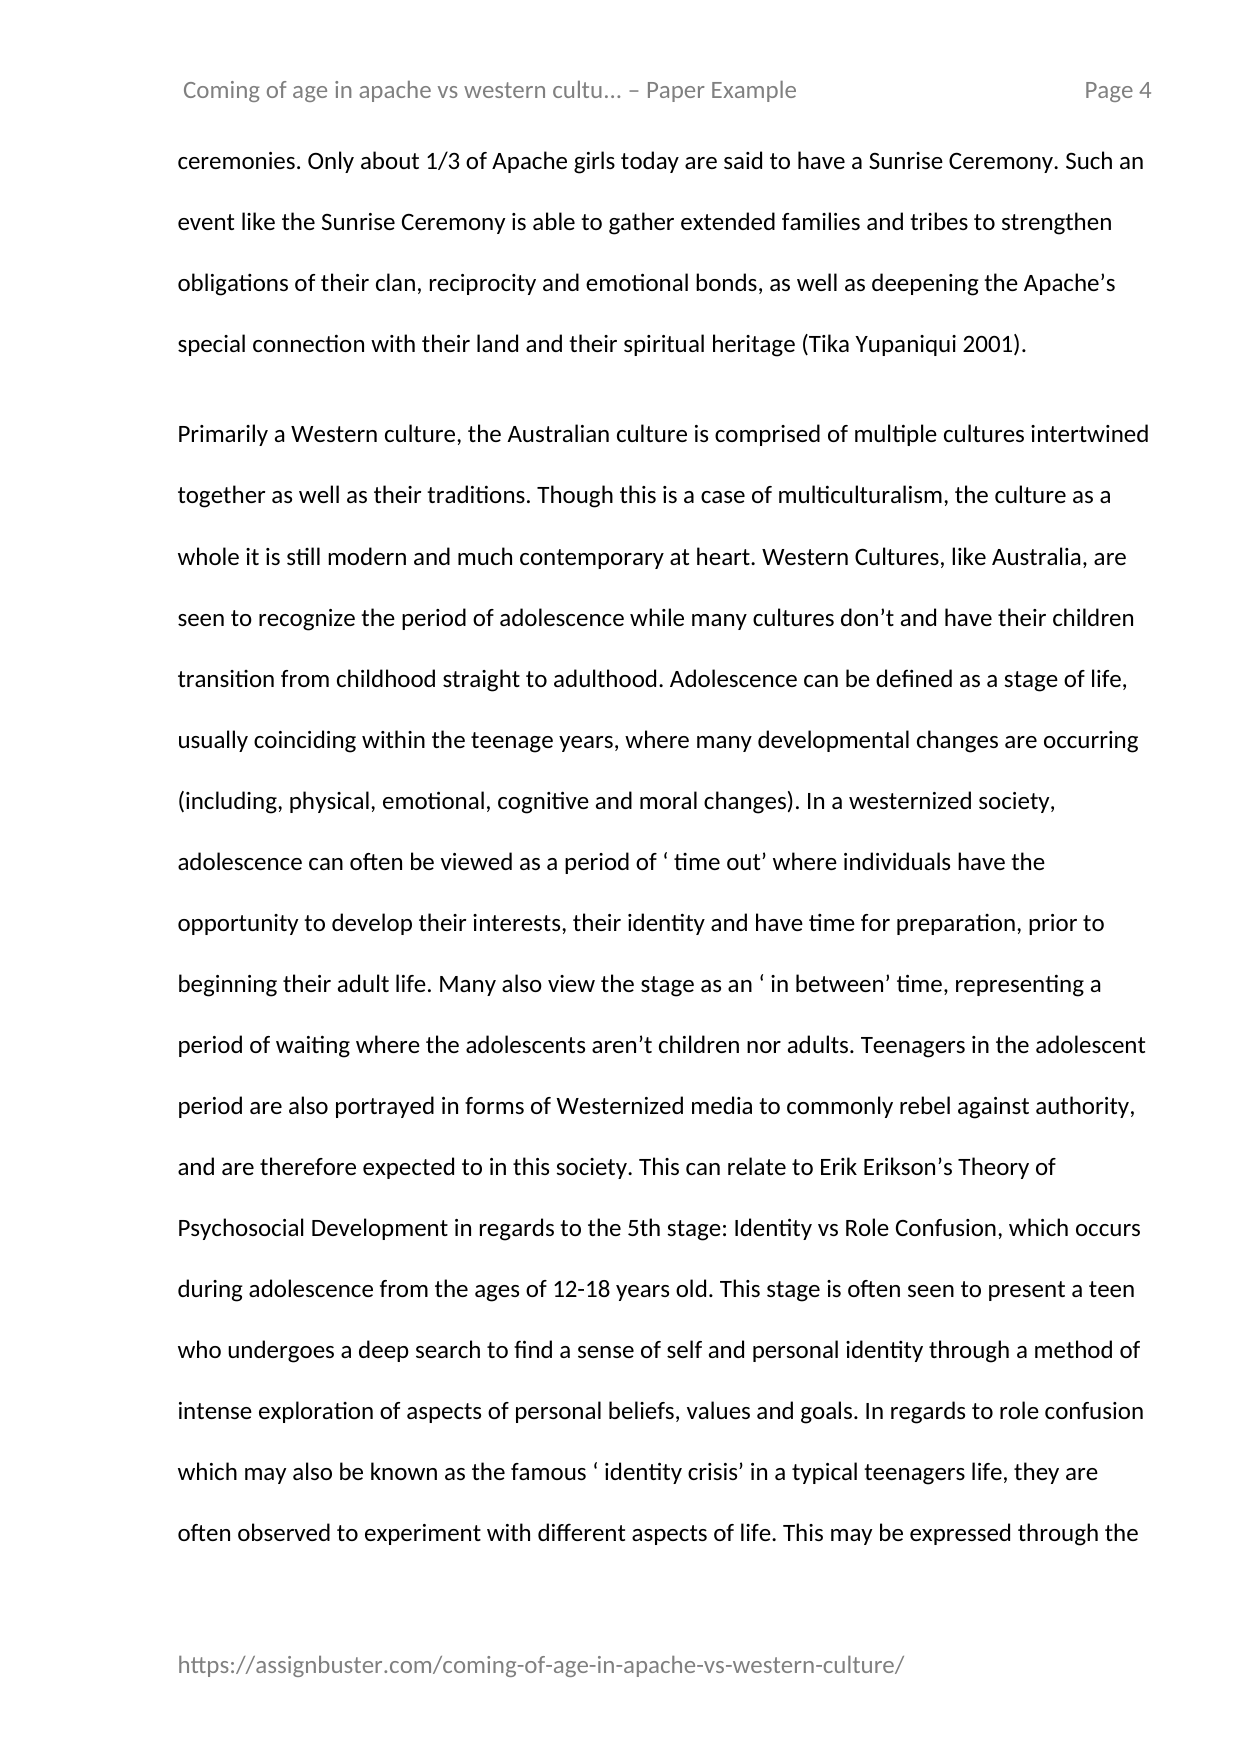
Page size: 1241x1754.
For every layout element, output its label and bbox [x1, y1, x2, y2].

text [177, 145, 1152, 359]
text [177, 419, 1152, 1548]
